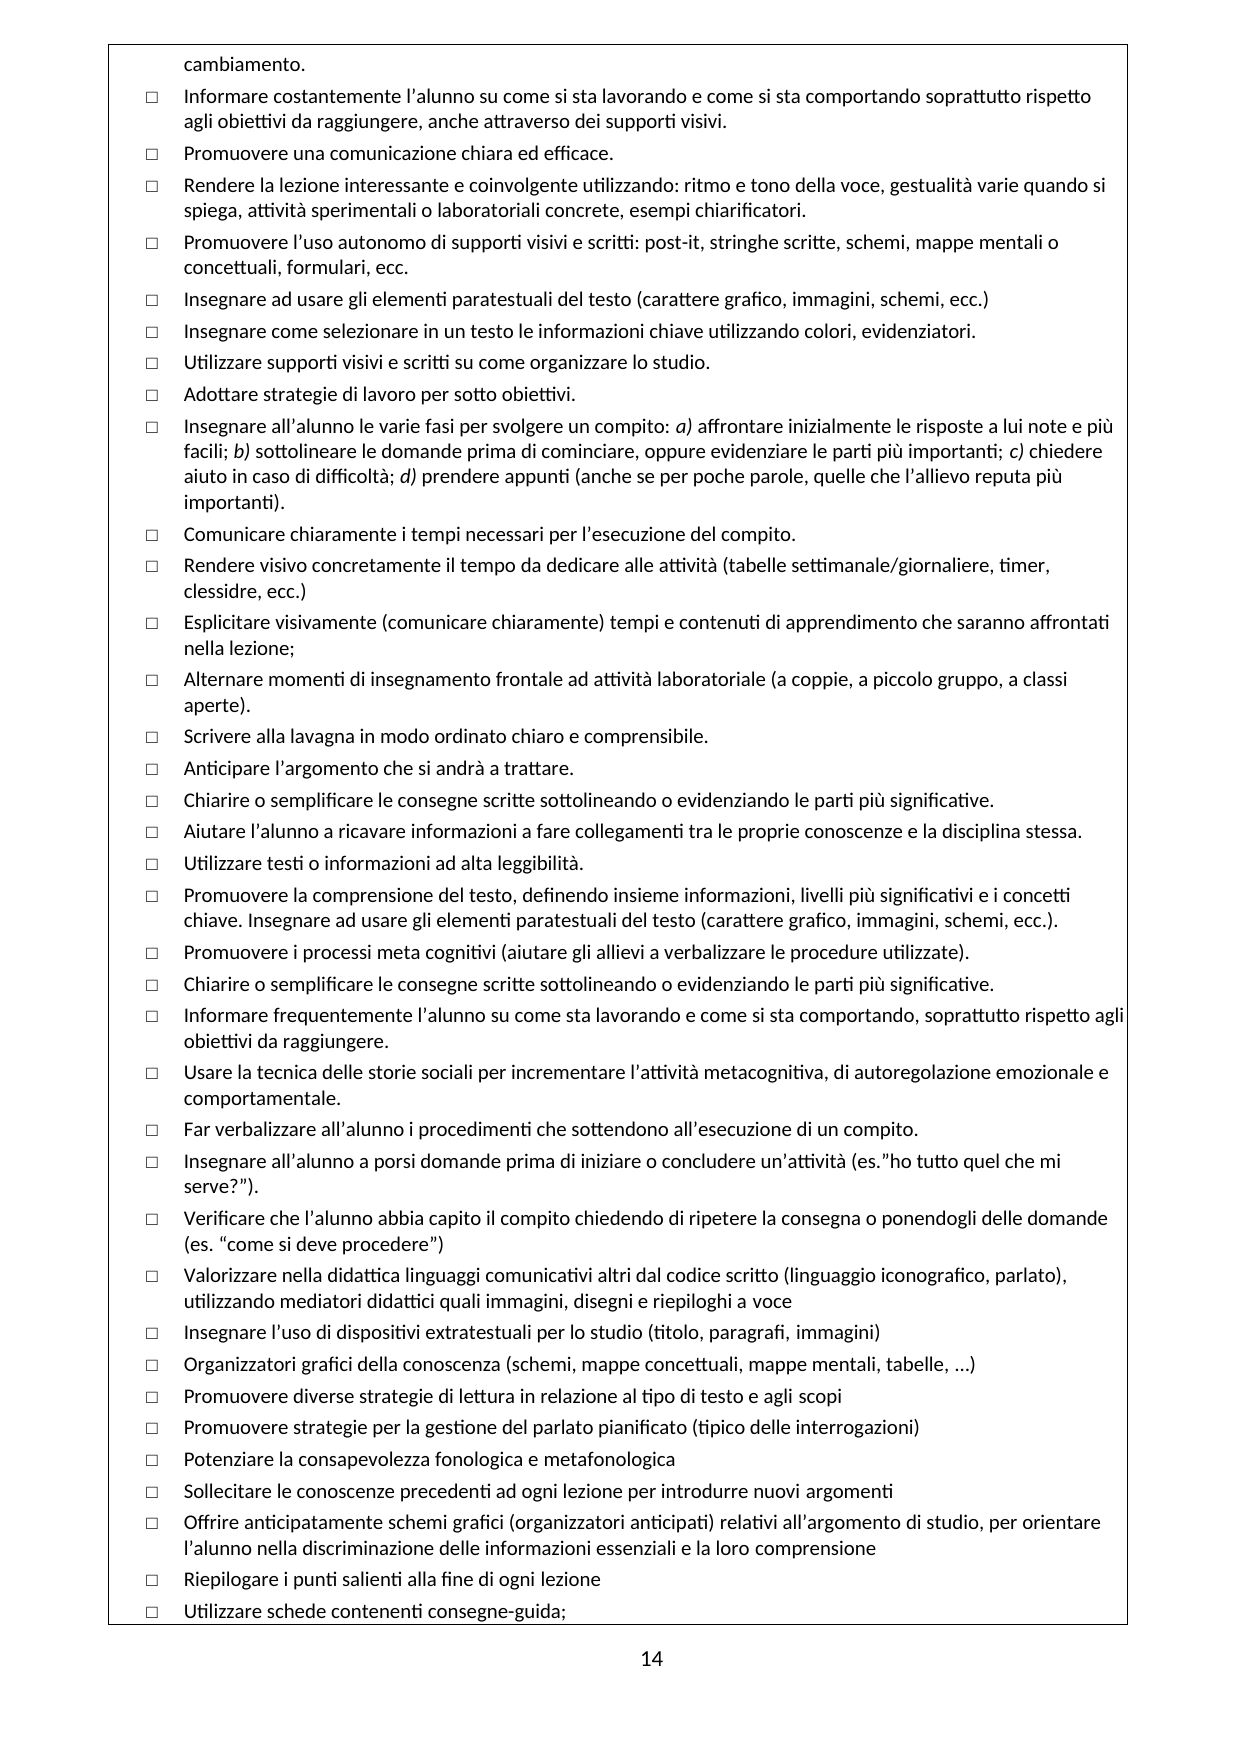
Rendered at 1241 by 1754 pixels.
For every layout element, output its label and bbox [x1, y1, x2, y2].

table_header [109, 45, 1127, 1624]
